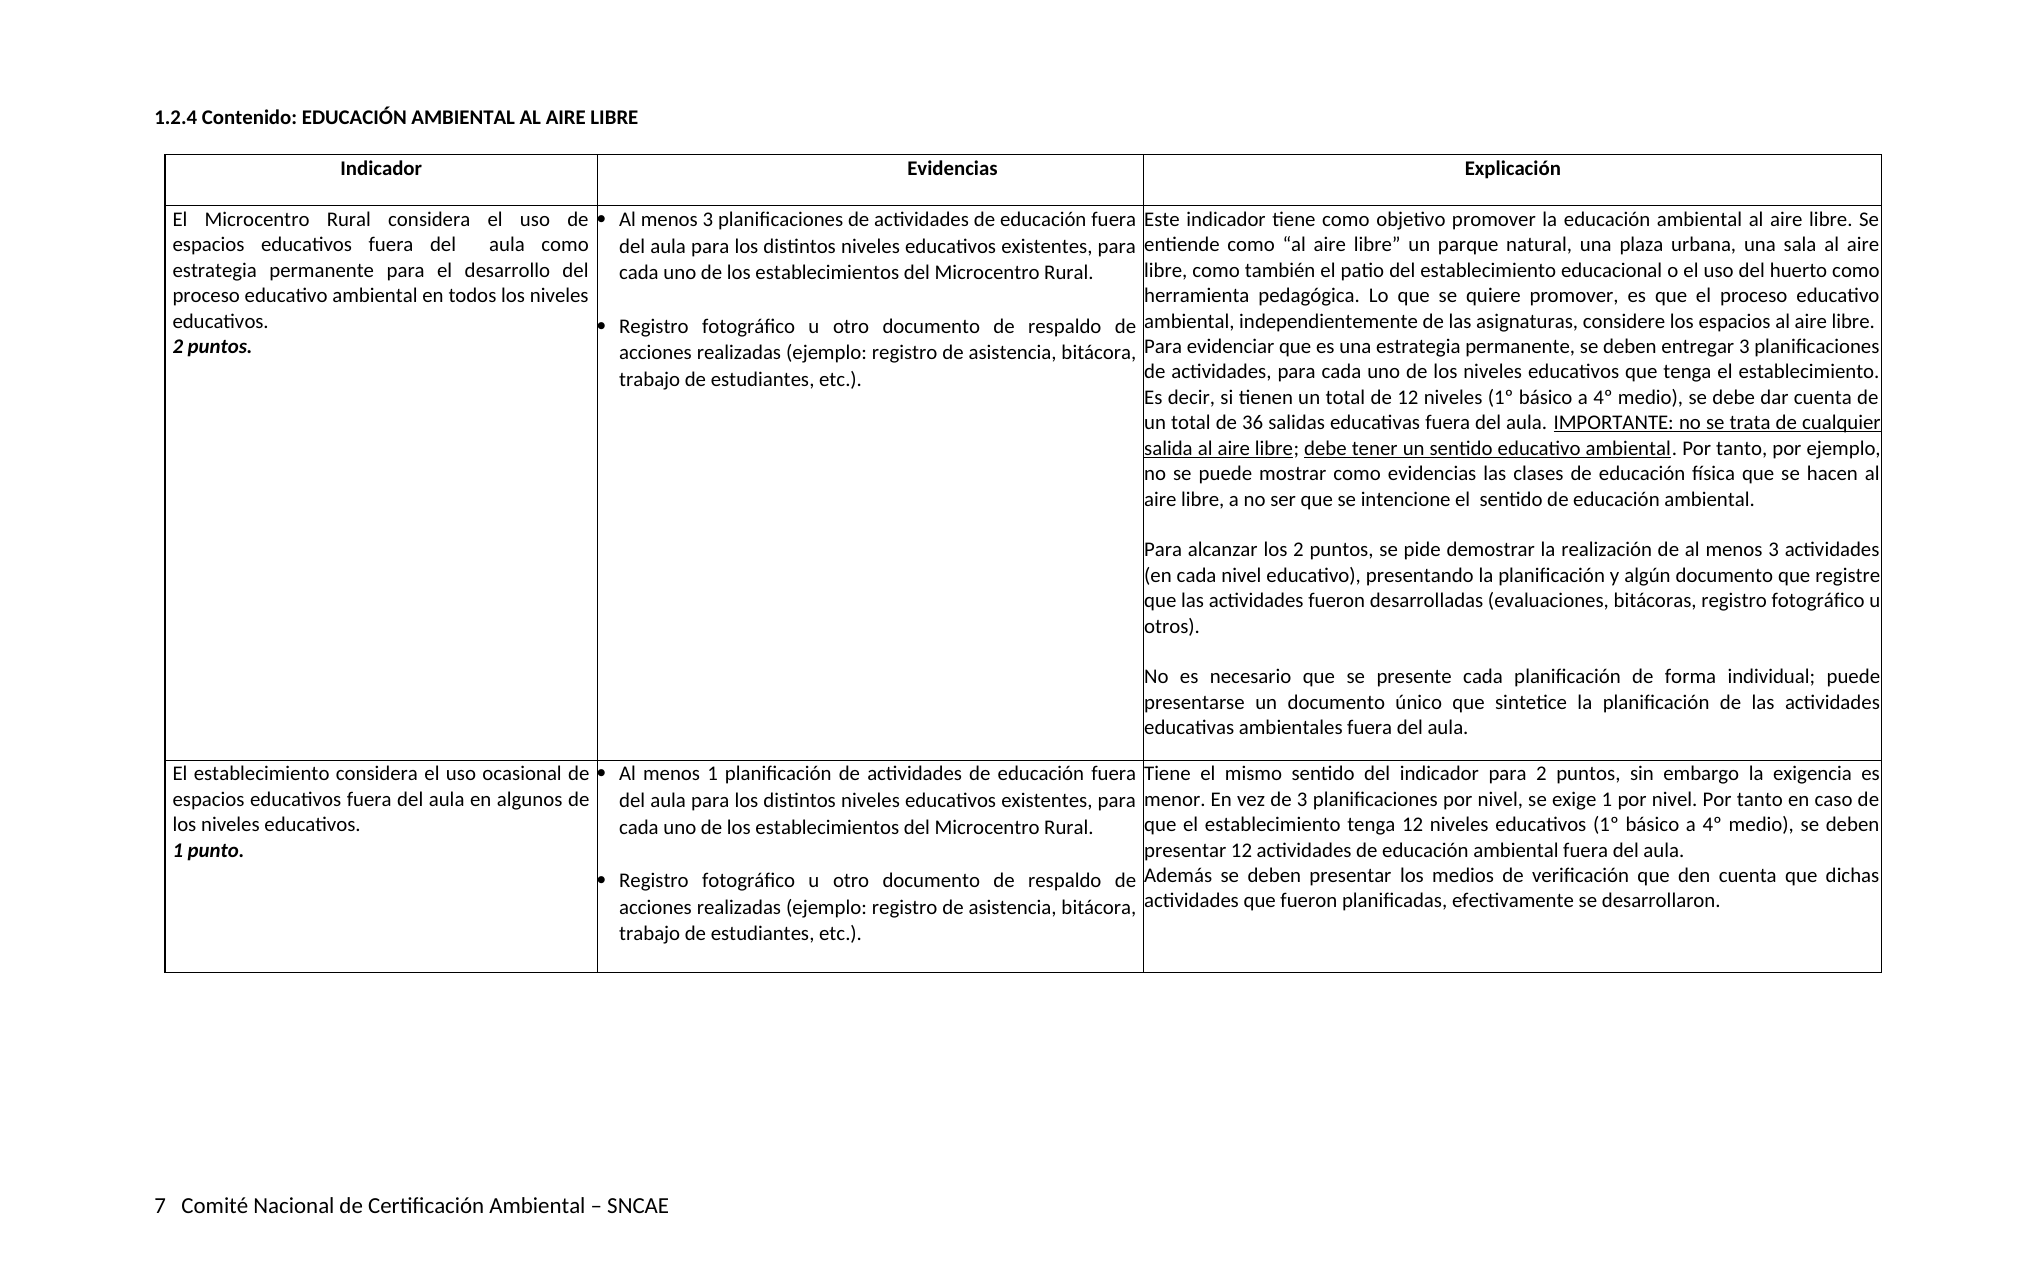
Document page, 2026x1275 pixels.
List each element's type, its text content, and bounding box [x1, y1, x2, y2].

table_cell Al menos 1 planificación de actividades de educación fuera del aula para los distintos niveles educativos existentes, para cada uno de los establecimientos del Microcentro Rural. Registro fotográfico u otro documento de respaldo de acciones realizadas (ejemplo: registro de asistencia, bitácora, trabajo de estudiantes, etc.). [598, 761, 1143, 972]
table_cell El establecimiento considera el uso ocasional de espacios educativos fuera del aula en algunos de los niveles educativos. 1 punto. [166, 761, 597, 972]
text 1.2.4 Contenido: EDUCACIÓN AMBIENTAL AL AIRE LIBRE [154, 104, 1933, 129]
table_header Indicador [166, 155, 597, 205]
table_header Evidencias [598, 155, 1143, 205]
table_cell Este indicador tiene como objetivo promover la educación ambiental al aire libre. Se entiende como “al aire libre” un parque natural, una plaza urbana, una sala al aire libre, como también el patio del establecimiento educacional o el uso del huerto como herramienta pedagógica. Lo que se quiere promover, es que el proceso educativo ambiental, independientemente de las asignaturas, considere los espacios al aire libre. Para evidenciar que es una estrategia permanente, se deben entregar 3 planificaciones de actividades, para cada uno de los niveles educativos que tenga el establecimiento. Es decir, si tienen un total de 12 niveles (1º básico a 4º medio), se debe dar cuenta de un total de 36 salidas educativas fuera del aula. IMPORTANTE: no se trata de cualquier salida al aire libre; debe tener un sentido educativo ambiental. Por tanto, por ejemplo, no se puede mostrar como evidencias las clases de educación física que se hacen al aire libre, a no ser que se intencione el sentido de educación ambiental. Para alcanzar los 2 puntos, se pide demostrar la realización de al menos 3 actividades (en cada nivel educativo), presentando la planificación y algún documento que registre que las actividades fueron desarrolladas (evaluaciones, bitácoras, registro fotográfico u otros). No es necesario que se presente cada planificación de forma individual; puede presentarse un documento único que sintetice la planificación de las actividades educativas ambientales fuera del aula. [1144, 206, 1881, 759]
table_cell Tiene el mismo sentido del indicador para 2 puntos, sin embargo la exigencia es menor. En vez de 3 planificaciones por nivel, se exige 1 por nivel. Por tanto en caso de que el establecimiento tenga 12 niveles educativos (1º básico a 4º medio), se deben presentar 12 actividades de educación ambiental fuera del aula. Además se deben presentar los medios de verificación que den cuenta que dichas actividades que fueron planificadas, efectivamente se desarrollaron. [1144, 761, 1881, 972]
table_cell Al menos 3 planificaciones de actividades de educación fuera del aula para los distintos niveles educativos existentes, para cada uno de los establecimientos del Microcentro Rural. Registro fotográfico u otro documento de respaldo de acciones realizadas (ejemplo: registro de asistencia, bitácora, trabajo de estudiantes, etc.). [598, 206, 1143, 759]
table_cell El Microcentro Rural considera el uso de espacios educativos fuera del aula como estrategia permanente para el desarrollo del proceso educativo ambiental en todos los niveles educativos. 2 puntos. [166, 206, 597, 759]
table_header Explicación [1144, 155, 1881, 205]
